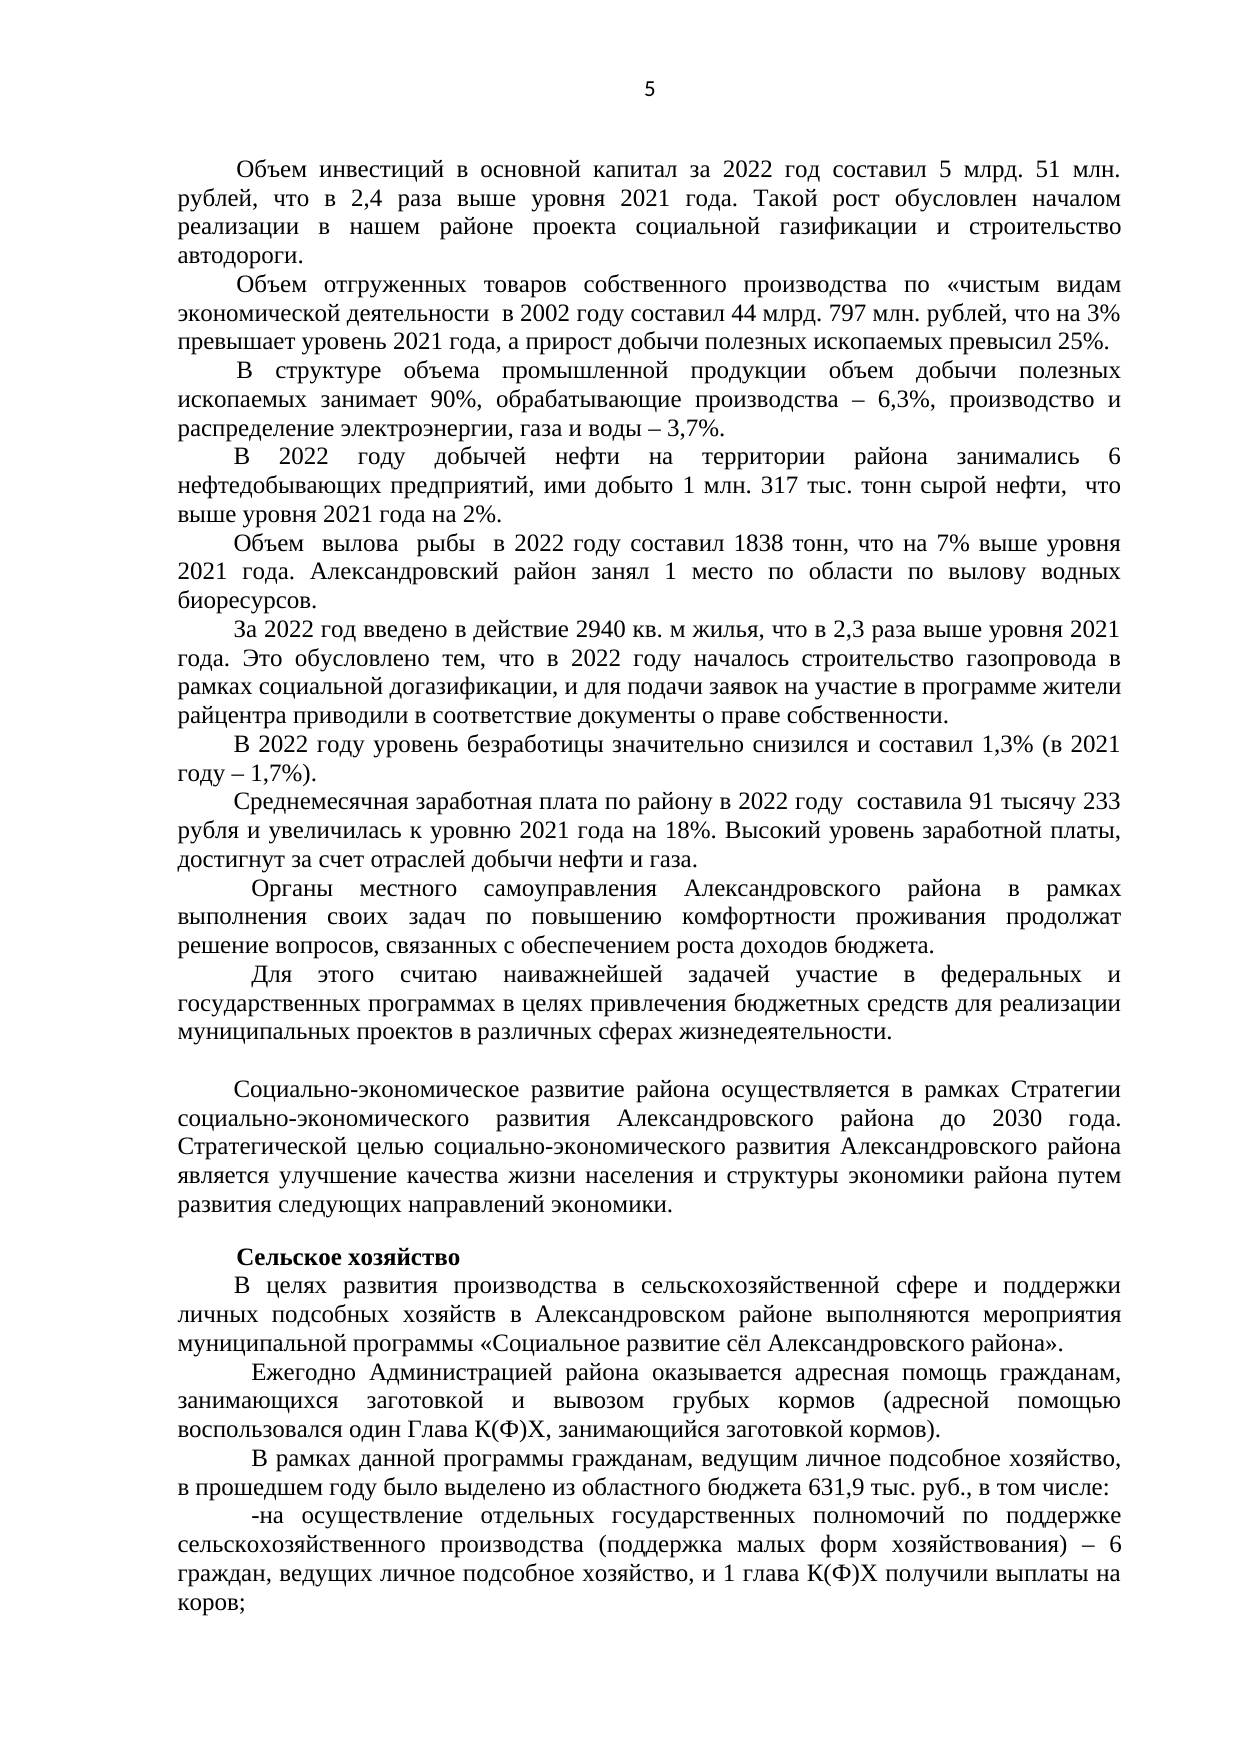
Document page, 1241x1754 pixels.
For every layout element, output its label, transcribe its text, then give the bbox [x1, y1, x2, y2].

text Ежегодно Администрацией района оказывается адресная помощь гражданам, занимающихся заготовкой и вывозом грубых кормов (адресной помощью воспользовался один Глава К(Ф)Х, занимающийся заготовкой кормов). [177, 1357, 1122, 1443]
text -на осуществление отдельных государственных полномочий по поддержке сельскохозяйственного производства (поддержка малых форм хозяйствования) – 6 граждан, ведущих личное подсобное хозяйство, и 1 глава К(Ф)Х получили выплаты на коров; [177, 1501, 1122, 1616]
text Объем инвестиций в основной капитал за 2022 год составил 5 млрд. 51 млн. рублей, что в 2,4 раза выше уровня 2021 года. Такой рост обусловлен началом реализации в нашем районе проекта социальной газификации и строительство автодороги. [177, 154, 1122, 269]
text В целях развития производства в сельскохозяйственной сфере и поддержки личных подсобных хозяйств в Александровском районе выполняются мероприятия муниципальной программы «Социальное развитие сёл Александровского района». [177, 1271, 1122, 1357]
text Социально-экономическое развитие района осуществляется в рамках Стратегии социально-экономического развития Александровского района до 2030 года. Стратегической целью социально-экономического развития Александровского района является улучшение качества жизни населения и структуры экономики района путем развития следующих направлений экономики. [177, 1074, 1122, 1218]
text В структуре объема промышленной продукции объем добычи полезных ископаемых занимает 90%, обрабатывающие производства – 6,3%, производство и распределение электроэнергии, газа и воды – 3,7%. [177, 355, 1122, 441]
text В рамках данной программы гражданам, ведущим личное подсобное хозяйство, в прошедшем году было выделено из областного бюджета 631,9 тыс. руб., в том числе: [177, 1443, 1122, 1501]
text Объем вылова рыбы в 2022 году составил 1838 тонн, что на 7% выше уровня 2021 года. Александровский район занял 1 место по области по вылову водных биоресурсов. [177, 528, 1122, 614]
text В 2022 году уровень безработицы значительно снизился и составил 1,3% (в 2021 году – 1,7%). [177, 729, 1122, 786]
text Сельское хозяйство [177, 1242, 1122, 1271]
text За 2022 год введено в действие 2940 кв. м жилья, что в 2,3 раза выше уровня 2021 года. Это обусловлено тем, что в 2022 году началось строительство газопровода в рамках социальной догазификации, и для подачи заявок на участие в программе жители райцентра приводили в соответствие документы о праве собственности. [177, 614, 1122, 729]
text Среднемесячная заработная плата по району в 2022 году составила 91 тысячу 233 рубля и увеличилась к уровню 2021 года на 18%. Высокий уровень заработной платы, достигнут за счет отраслей добычи нефти и газа. [177, 786, 1122, 873]
text Органы местного самоуправления Александровского района в рамках выполнения своих задач по повышению комфортности проживания продолжат решение вопросов, связанных с обеспечением роста доходов бюджета. [177, 873, 1122, 959]
text В 2022 году добычей нефти на территории района занимались 6 нефтедобывающих предприятий, ими добыто 1 млн. 317 тыс. тонн сырой нефти, что выше уровня 2021 года на 2%. [177, 441, 1122, 528]
text Для этого считаю наиважнейшей задачей участие в федеральных и государственных программах в целях привлечения бюджетных средств для реализации муниципальных проектов в различных сферах жизнедеятельности. [177, 959, 1122, 1045]
text Объем отгруженных товаров собственного производства по «чистым видам экономической деятельности в 2002 году составил 44 млрд. 797 млн. рублей, что на 3% превышает уровень 2021 года, а прирост добычи полезных ископаемых превысил 25%. [177, 269, 1122, 355]
